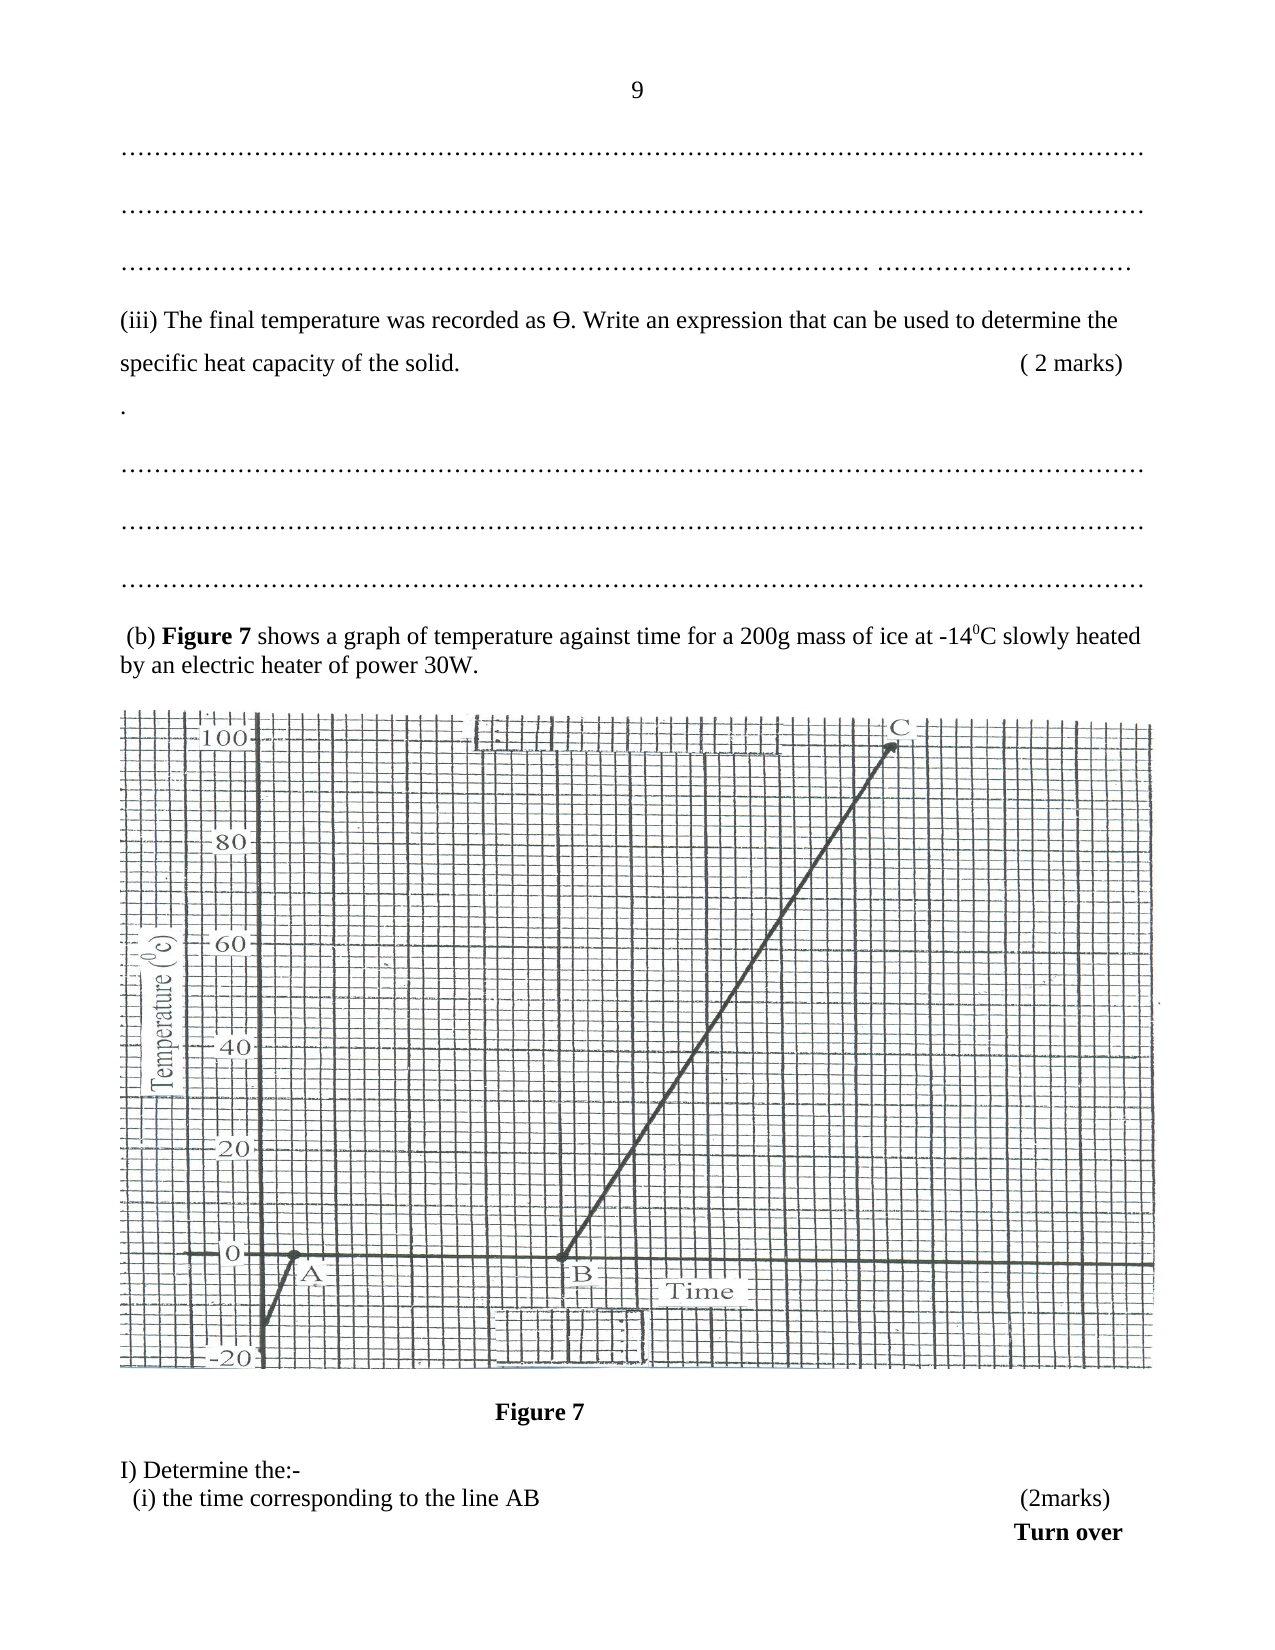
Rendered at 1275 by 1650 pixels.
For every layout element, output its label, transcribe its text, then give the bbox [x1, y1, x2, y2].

picture [120, 707, 1164, 1369]
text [120, 132, 1155, 276]
text (i) the time corresponding to the line AB (2marks) [120, 1483, 1155, 1512]
text (b) Figure 7 shows a graph of temperature against time for a 200g mass of ice at -140C slowly heated by an electric heater of power 30W. [120, 621, 1155, 679]
text I) Determine the:- [120, 1455, 1155, 1483]
text Figure 7 [420, 1397, 1155, 1426]
text .……………………………………………………………………………………………………………………………………………………………………………………………………………………………………………………………………………………………………………………………………… [120, 391, 1155, 592]
text (iii) The final temperature was recorded as ϴ. Write an expression that can be used to determine the specific heat capacity of the solid. ( 2 marks) [120, 305, 1155, 377]
